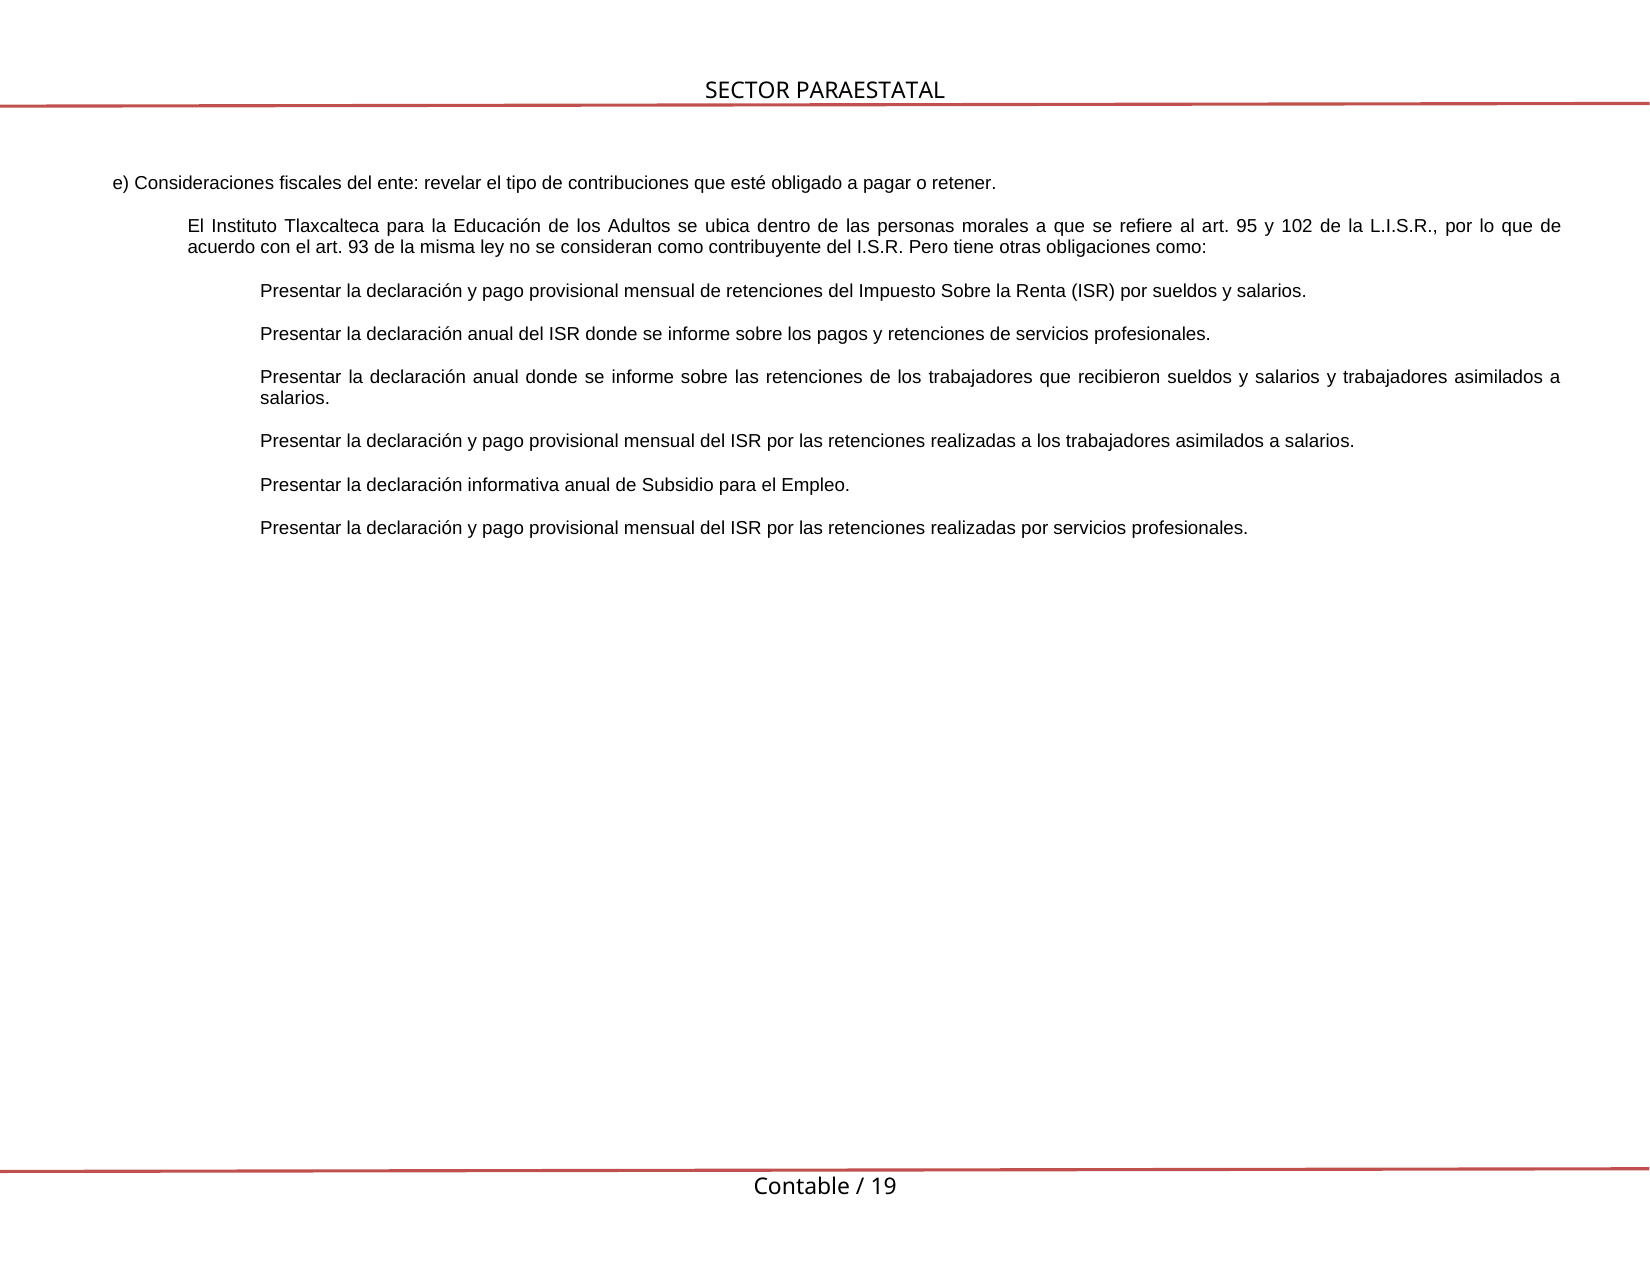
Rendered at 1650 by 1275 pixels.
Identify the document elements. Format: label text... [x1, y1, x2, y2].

text Presentar la declaración anual del ISR donde se informe sobre los pagos y retenciones de servicios profesionales. [150, 322, 1562, 344]
text Presentar la declaración informativa anual de Subsidio para el Empleo. [150, 473, 1562, 495]
text Presentar la declaración y pago provisional mensual de retenciones del Impuesto Sobre la Renta (ISR) por sueldos y salarios. [150, 279, 1562, 301]
text Presentar la declaración y pago provisional mensual del ISR por las retenciones realizadas por servicios profesionales. [150, 517, 1562, 538]
text e) Consideraciones fiscales del ente: revelar el tipo de contribuciones que esté obligado a pagar o retener. [112, 172, 1562, 193]
text Presentar la declaración anual donde se informe sobre las retenciones de los trabajadores que recibieron sueldos y salarios y trabajadores asimilados a salarios. [150, 366, 1562, 409]
text El Instituto Tlaxcalteca para la Educación de los Adultos se ubica dentro de las personas morales a que se refiere al art. 95 y 102 de la L.I.S.R., por lo que de acuerdo con el art. 93 de la misma ley no se consideran como contribuyente del I.S.R. Pero tiene otras obligaciones como: [187, 215, 1562, 258]
text Presentar la declaración y pago provisional mensual del ISR por las retenciones realizadas a los trabajadores asimilados a salarios. [150, 430, 1562, 452]
